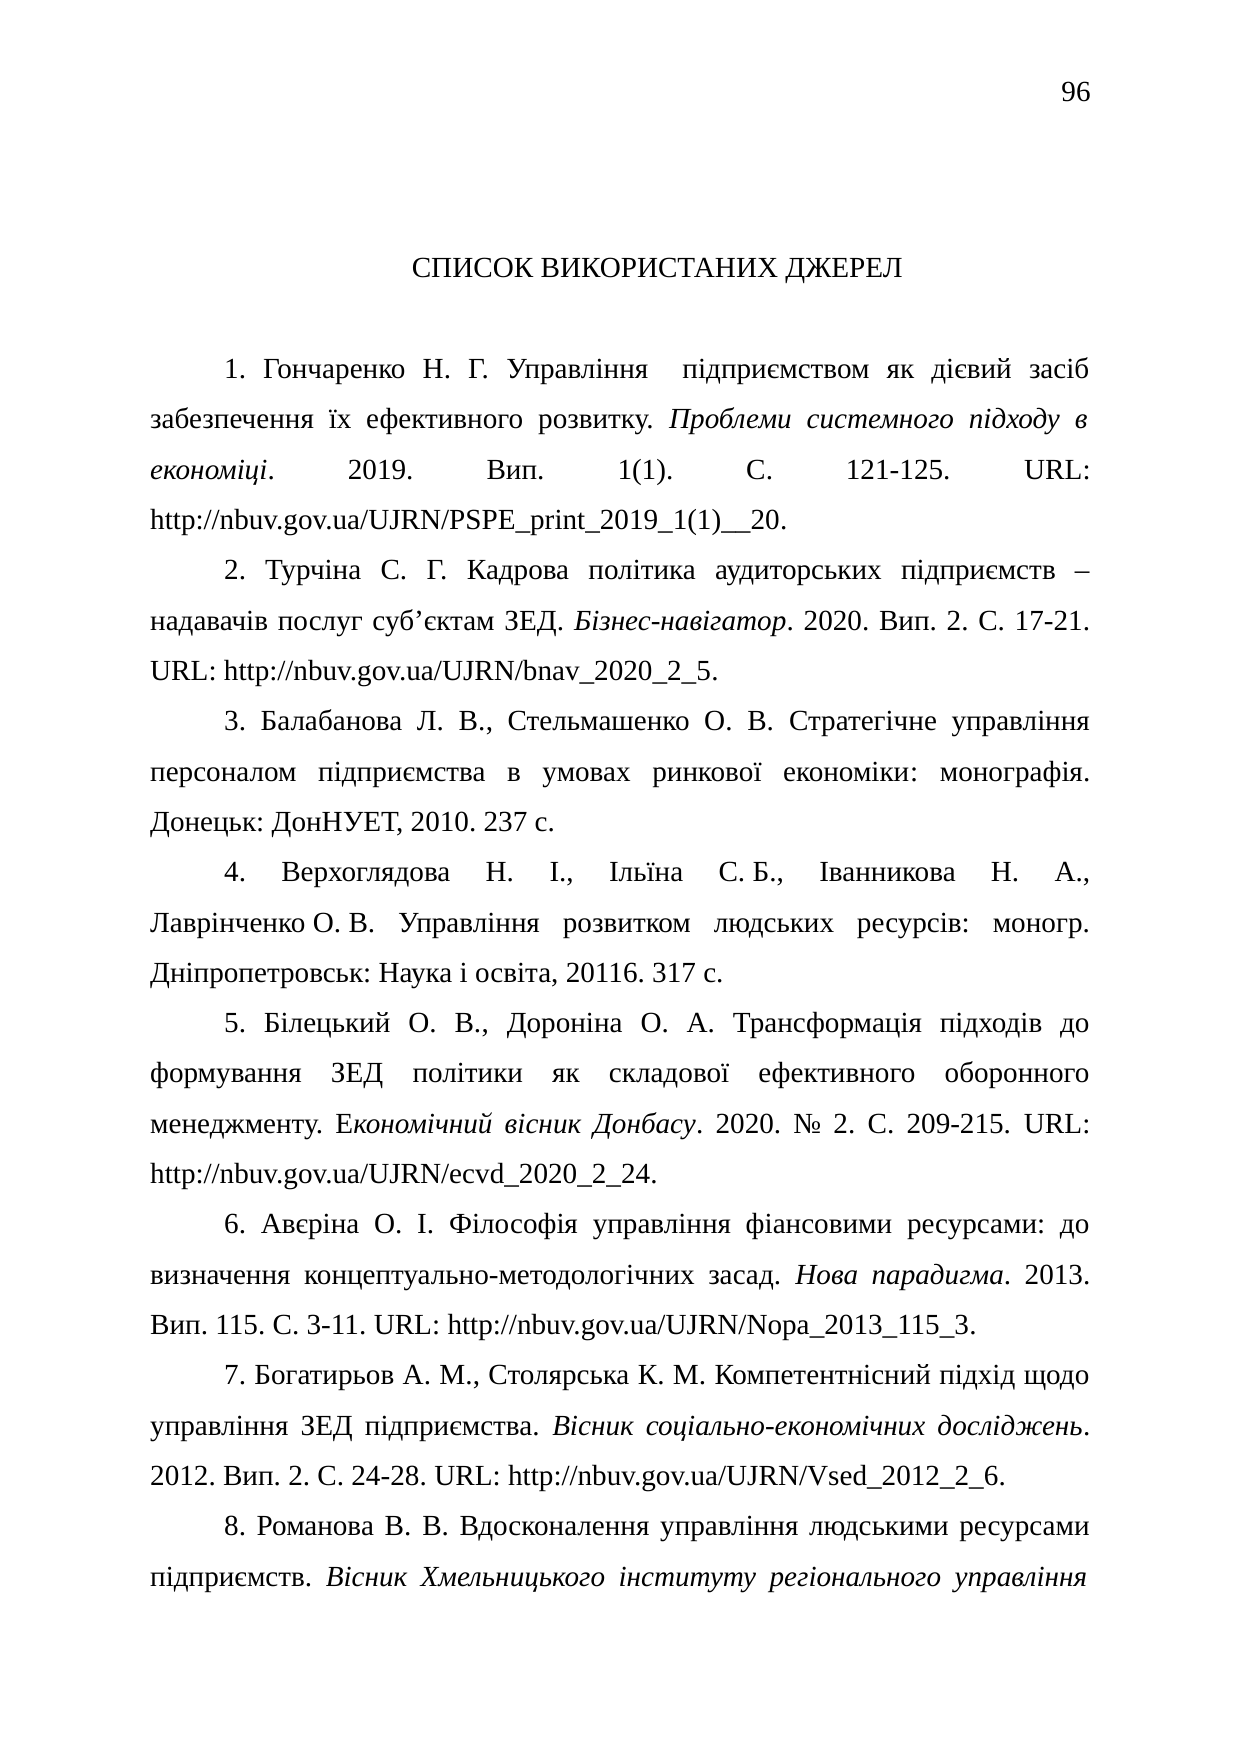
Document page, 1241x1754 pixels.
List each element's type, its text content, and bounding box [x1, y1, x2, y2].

text 4. Верхоглядова Н. І., Ільїна С. Б., Іванникова Н. А., Лаврінченко О. В. Управління розвитком людських ресурсів: моногр. Дніпропетровськ: Наука і освіта, 20116. 317 с. [150, 854, 1090, 988]
text 3. Балабанова Л. В., Стельмашенко О. В. Стратегічне управління персоналом підприємства в умовах ринкової економіки: монографія. Донецьк: ДонНУЕТ, 2010. 237 с. [150, 703, 1090, 838]
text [150, 1508, 1090, 1592]
text 7. Богатирьов А. М., Столярська К. М. Компетентнісний підхід щодо управління ЗЕД підприємства. Вісник соціально-економічних досліджень. 2012. Вип. 2. С. 24-28. URL: http://nbuv.gov.ua/UJRN/Vsed_2012_2_6. [150, 1357, 1090, 1492]
text 1. Гончаренко Н. Г. Управління підприємством як дієвий засіб забезпечення їх ефективного розвитку. Проблеми системного підходу в економіці. 2019. Вип. 1(1). С. 121-125. URL: http://nbuv.gov.ua/UJRN/PSPE_print_2019_1(1)__20. [150, 351, 1090, 536]
text СПИСОК ВИКОРИСТАНИХ ДЖЕРЕЛ [150, 251, 1090, 284]
text 5. Білецький О. В., Дороніна О. А. Трансформація підходів до формування ЗЕД політики як складової ефективного оборонного менеджменту. Економічний вісник Донбасу. 2020. № 2. С. 209-215. URL: http://nbuv.gov.ua/UJRN/ecvd_2020_2_24. [150, 1005, 1090, 1190]
text 2. Турчіна С. Г. Кадрова політика аудиторських підприємств – надавачів послуг суб’єктам ЗЕД. Бізнес-навігатор. 2020. Вип. 2. С. 17-21. URL: http://nbuv.gov.ua/UJRN/bnav_2020_2_5. [150, 552, 1090, 687]
text 6. Авєріна О. І. Філософія управління фіансовими ресурсами: до визначення концептуально-методологічних засад. Нова парадигма. 2013. Вип. 115. С. 3-11. URL: http://nbuv.gov.ua/UJRN/Nopa_2013_115_3. [150, 1207, 1090, 1341]
